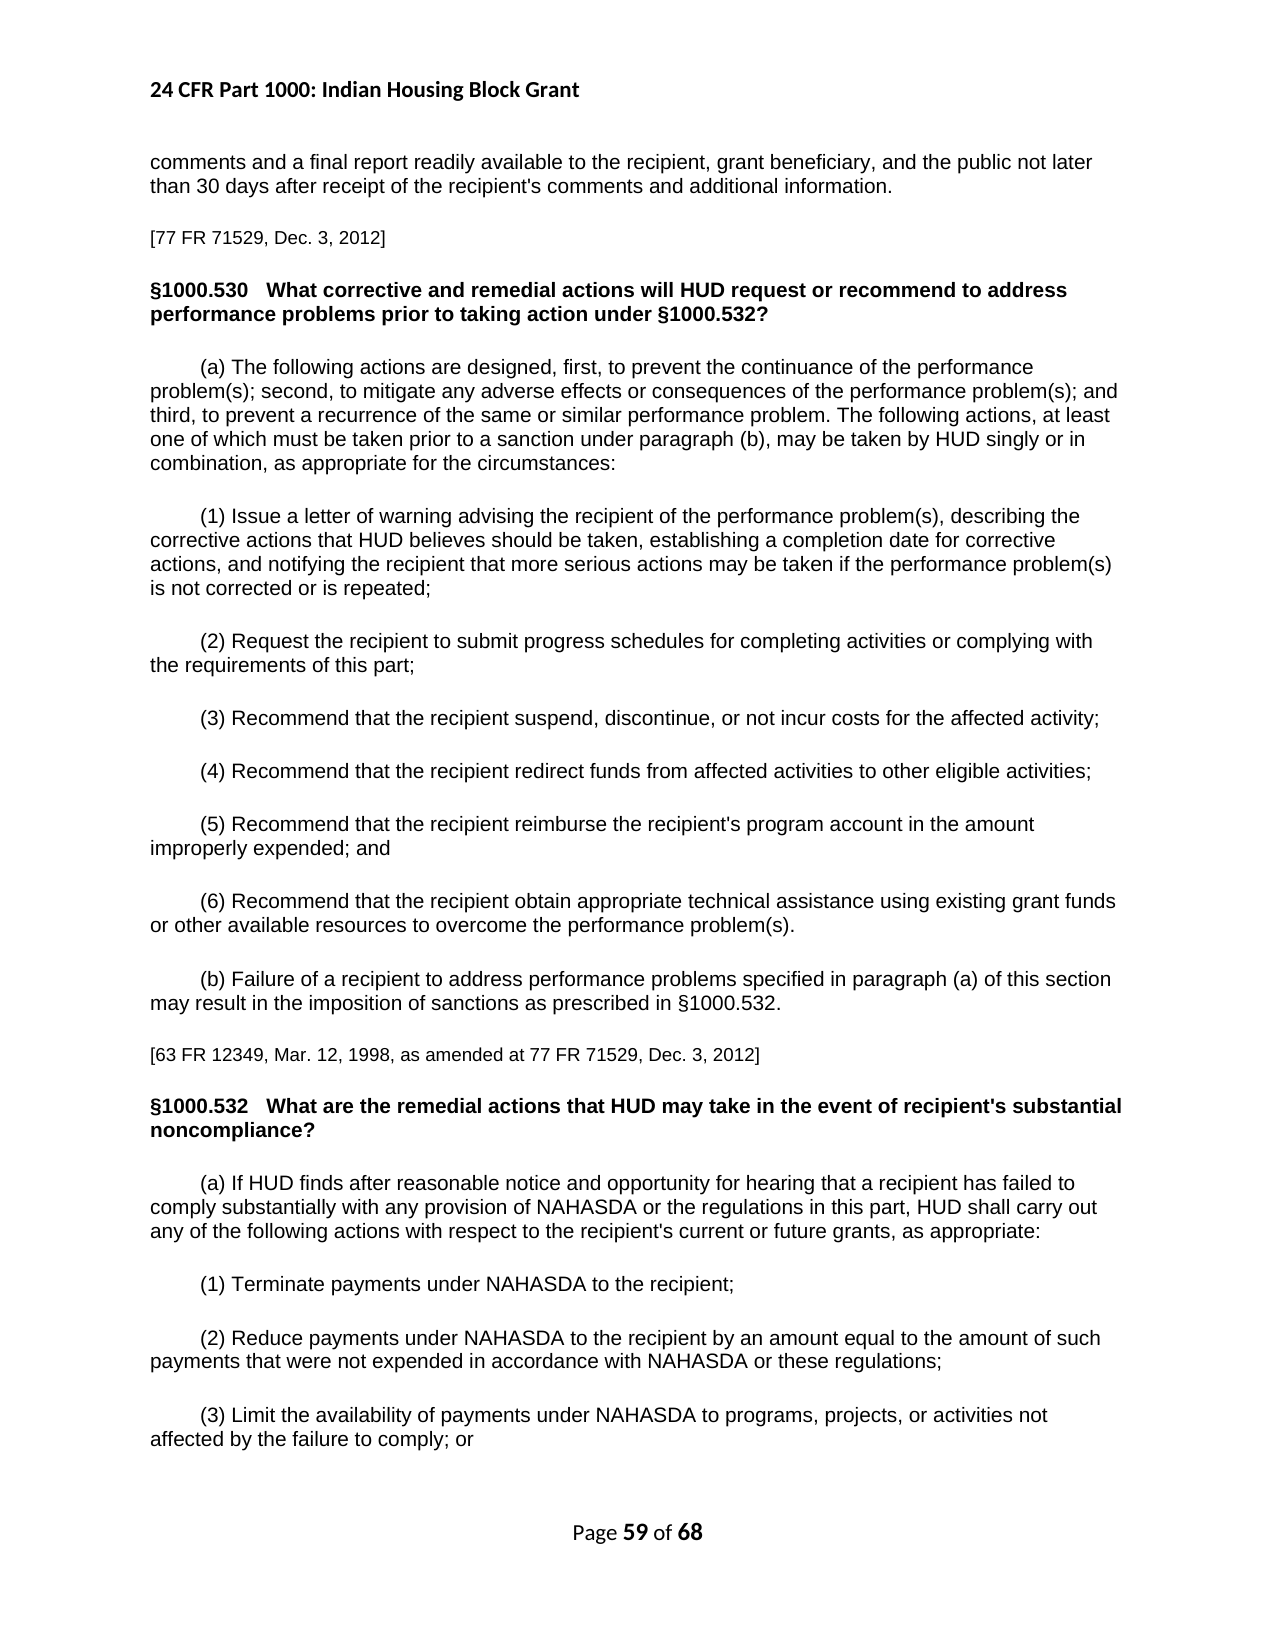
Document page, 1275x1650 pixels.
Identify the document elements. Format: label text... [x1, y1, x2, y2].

text §1000.530 What corrective and remedial actions will HUD request or recommend to address performance problems prior to taking action under §1000.532? [150, 278, 1125, 326]
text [150, 150, 1125, 198]
text (4) Recommend that the recipient redirect funds from affected activities to other eligible activities; [150, 759, 1125, 783]
text [63 FR 12349, Mar. 12, 1998, as amended at 77 FR 71529, Dec. 3, 2012] [150, 1043, 1125, 1065]
text (2) Reduce payments under NAHASDA to the recipient by an amount equal to the amount of such payments that were not expended in accordance with NAHASDA or these regulations; [150, 1325, 1125, 1373]
text (2) Request the recipient to submit progress schedules for completing activities or complying with the requirements of this part; [150, 629, 1125, 677]
text §1000.532 What are the remedial actions that HUD may take in the event of recipient's substantial noncompliance? [150, 1094, 1125, 1142]
text (1) Terminate payments under NAHASDA to the recipient; [150, 1272, 1125, 1296]
text (1) Issue a letter of warning advising the recipient of the performance problem(s), describing the corrective actions that HUD believes should be taken, establishing a completion date for corrective actions, and notifying the recipient that more serious actions may be taken if the performance problem(s) is not corrected or is repeated; [150, 504, 1125, 600]
text [77 FR 71529, Dec. 3, 2012] [150, 227, 1125, 249]
text (5) Recommend that the recipient reimburse the recipient's program account in the amount improperly expended; and [150, 812, 1125, 860]
text (a) The following actions are designed, first, to prevent the continuance of the performance problem(s); second, to mitigate any adverse effects or consequences of the performance problem(s); and third, to prevent a recurrence of the same or similar performance problem. The following actions, at least one of which must be taken prior to a sanction under paragraph (b), may be taken by HUD singly or in combination, as appropriate for the circumstances: [150, 355, 1125, 475]
text (a) If HUD finds after reasonable notice and opportunity for hearing that a recipient has failed to comply substantially with any provision of NAHASDA or the regulations in this part, HUD shall carry out any of the following actions with respect to the recipient's current or future grants, as appropriate: [150, 1171, 1125, 1243]
text (b) Failure of a recipient to address performance problems specified in paragraph (a) of this section may result in the imposition of sanctions as prescribed in §1000.532. [150, 966, 1125, 1014]
text (3) Recommend that the recipient suspend, discontinue, or not incur costs for the affected activity; [150, 706, 1125, 730]
text (6) Recommend that the recipient obtain appropriate technical assistance using existing grant funds or other available resources to overcome the performance problem(s). [150, 889, 1125, 937]
text (3) Limit the availability of payments under NAHASDA to programs, projects, or activities not affected by the failure to comply; or [150, 1402, 1125, 1450]
